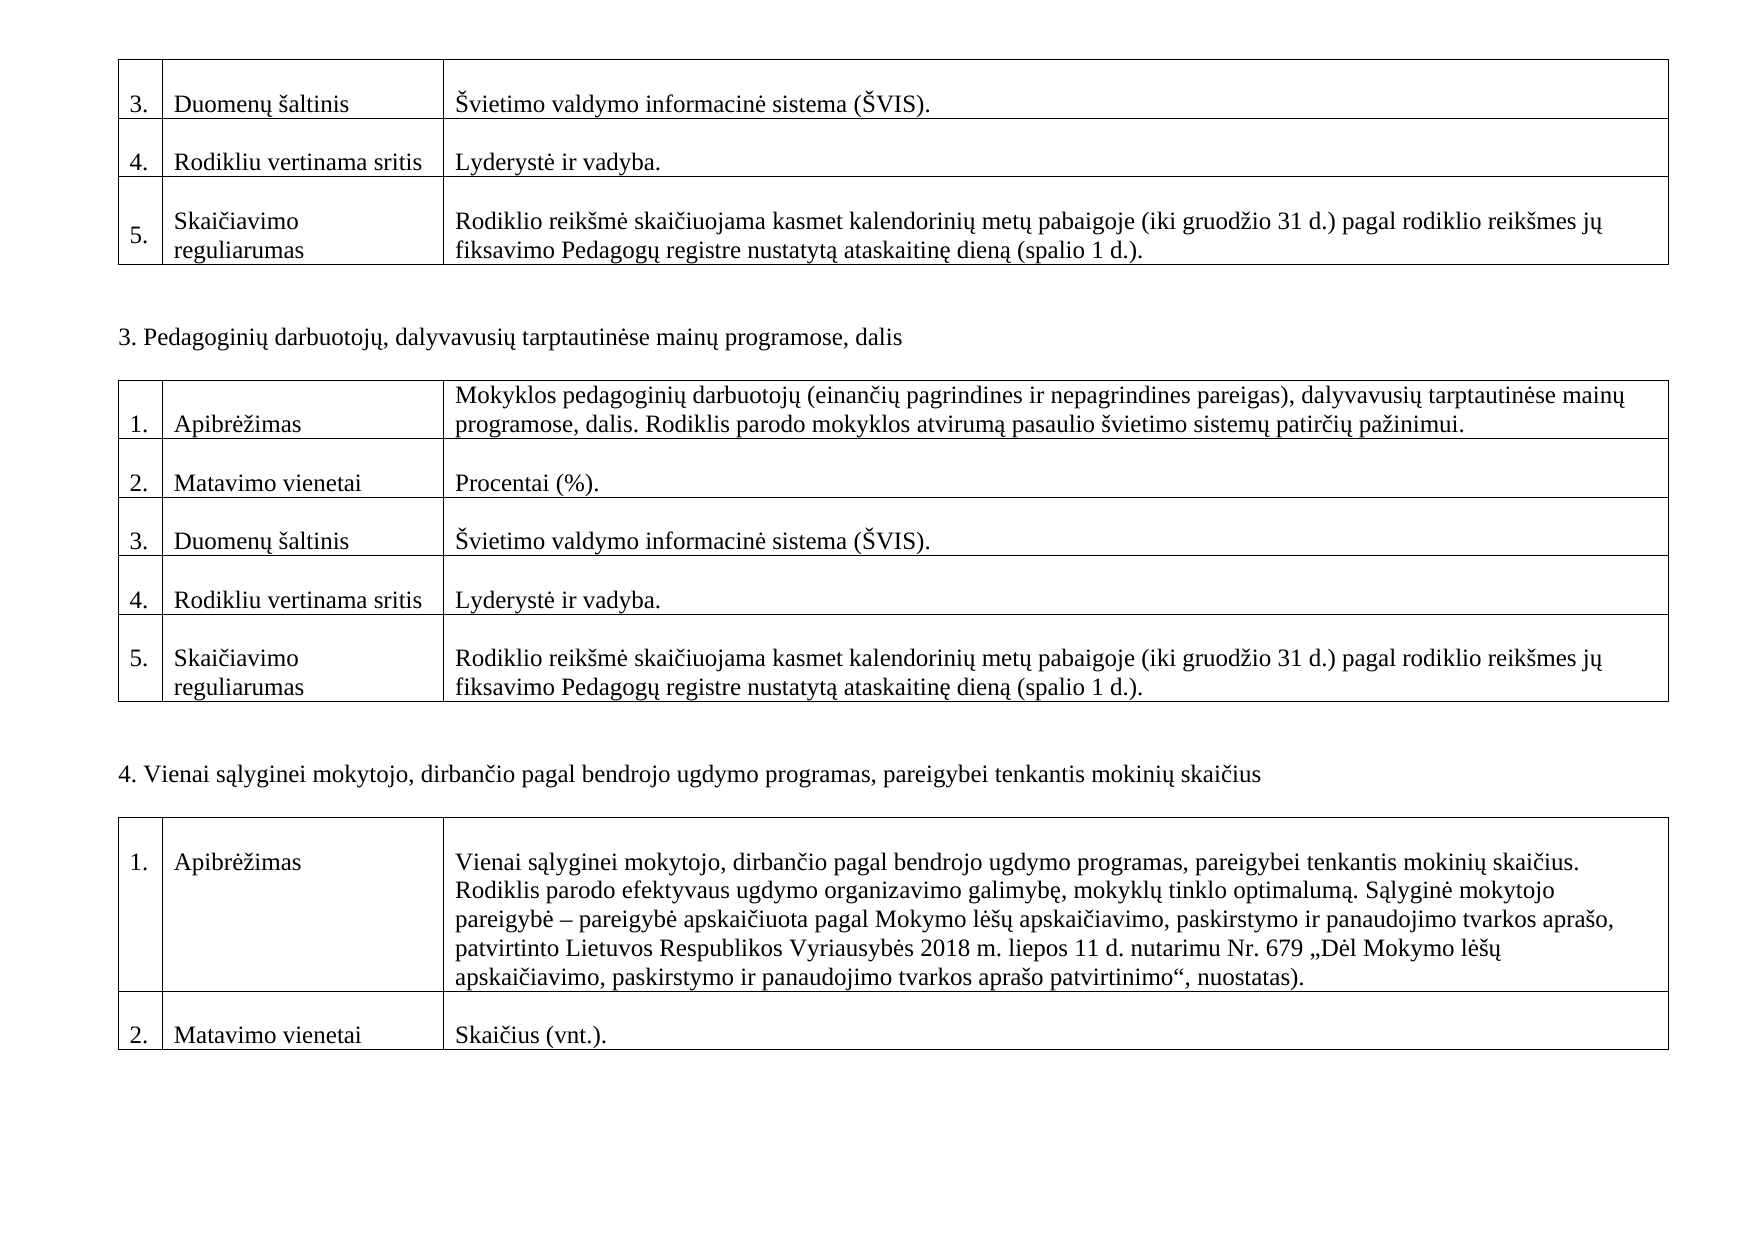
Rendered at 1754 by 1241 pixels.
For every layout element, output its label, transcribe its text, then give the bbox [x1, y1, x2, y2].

table_header 1. [119, 381, 162, 438]
table_cell Skaičiavimo reguliarumas [163, 177, 443, 263]
table_cell Matavimo vienetai [163, 439, 443, 497]
table_cell Duomenų šaltinis [163, 60, 443, 118]
table_cell 2. [119, 439, 162, 497]
table_cell Rodikliu vertinama sritis [163, 556, 443, 614]
table_cell 5. [119, 177, 162, 263]
text 4. Vienai sąlyginei mokytojo, dirbančio pagal bendrojo ugdymo programas, pareigybei tenkantis mokinių skaičius [118, 759, 1636, 788]
table_cell 2. [119, 992, 162, 1049]
table_cell Procentai (%). [444, 439, 1668, 497]
table_cell 4. [119, 556, 162, 614]
table_cell Lyderystė ir vadyba. [444, 556, 1668, 614]
table_cell Rodikliu vertinama sritis [163, 119, 443, 176]
table_cell Švietimo valdymo informacinė sistema (ŠVIS). [444, 498, 1668, 555]
table_cell Lyderystė ir vadyba. [444, 119, 1668, 176]
table_header Apibrėžimas [163, 818, 443, 991]
table_cell Skaičius (vnt.). [444, 992, 1668, 1049]
table_cell 3. [119, 498, 162, 555]
table_cell 4. [119, 119, 162, 176]
table_header Apibrėžimas [163, 381, 443, 438]
table_cell Rodiklio reikšmė skaičiuojama kasmet kalendorinių metų pabaigoje (iki gruodžio 31 d.) pagal rodiklio reikšmes jų fiksavimo Pedagogų registre nustatytą ataskaitinę dieną (spalio 1 d.). [444, 177, 1668, 263]
table_cell Rodiklio reikšmė skaičiuojama kasmet kalendorinių metų pabaigoje (iki gruodžio 31 d.) pagal rodiklio reikšmes jų fiksavimo Pedagogų registre nustatytą ataskaitinę dieną (spalio 1 d.). [444, 615, 1668, 701]
table_cell 5. [119, 615, 162, 701]
table_cell 3. [119, 60, 162, 118]
table_header Vienai sąlyginei mokytojo, dirbančio pagal bendrojo ugdymo programas, pareigybei tenkantis mokinių skaičius. Rodiklis parodo efektyvaus ugdymo organizavimo galimybę, mokyklų tinklo optimalumą. Sąlyginė mokytojo pareigybė – pareigybė apskaičiuota pagal Mokymo lėšų apskaičiavimo, paskirstymo ir panaudojimo tvarkos aprašo, patvirtinto Lietuvos Respublikos Vyriausybės 2018 m. liepos 11 d. nutarimu Nr. 679 „Dėl Mokymo lėšų apskaičiavimo, paskirstymo ir panaudojimo tvarkos aprašo patvirtinimo“, nuostatas). [444, 818, 1668, 991]
table_cell Skaičiavimo reguliarumas [163, 615, 443, 701]
text 3. Pedagoginių darbuotojų, dalyvavusių tarptautinėse mainų programose, dalis [118, 322, 1636, 351]
table_cell Duomenų šaltinis [163, 498, 443, 555]
table_cell Matavimo vienetai [163, 992, 443, 1049]
table_cell Švietimo valdymo informacinė sistema (ŠVIS). [444, 60, 1668, 118]
table_header 1. [119, 818, 162, 991]
table_header Mokyklos pedagoginių darbuotojų (einančių pagrindines ir nepagrindines pareigas), dalyvavusių tarptautinėse mainų programose, dalis. Rodiklis parodo mokyklos atvirumą pasaulio švietimo sistemų patirčių pažinimui. [444, 381, 1668, 438]
